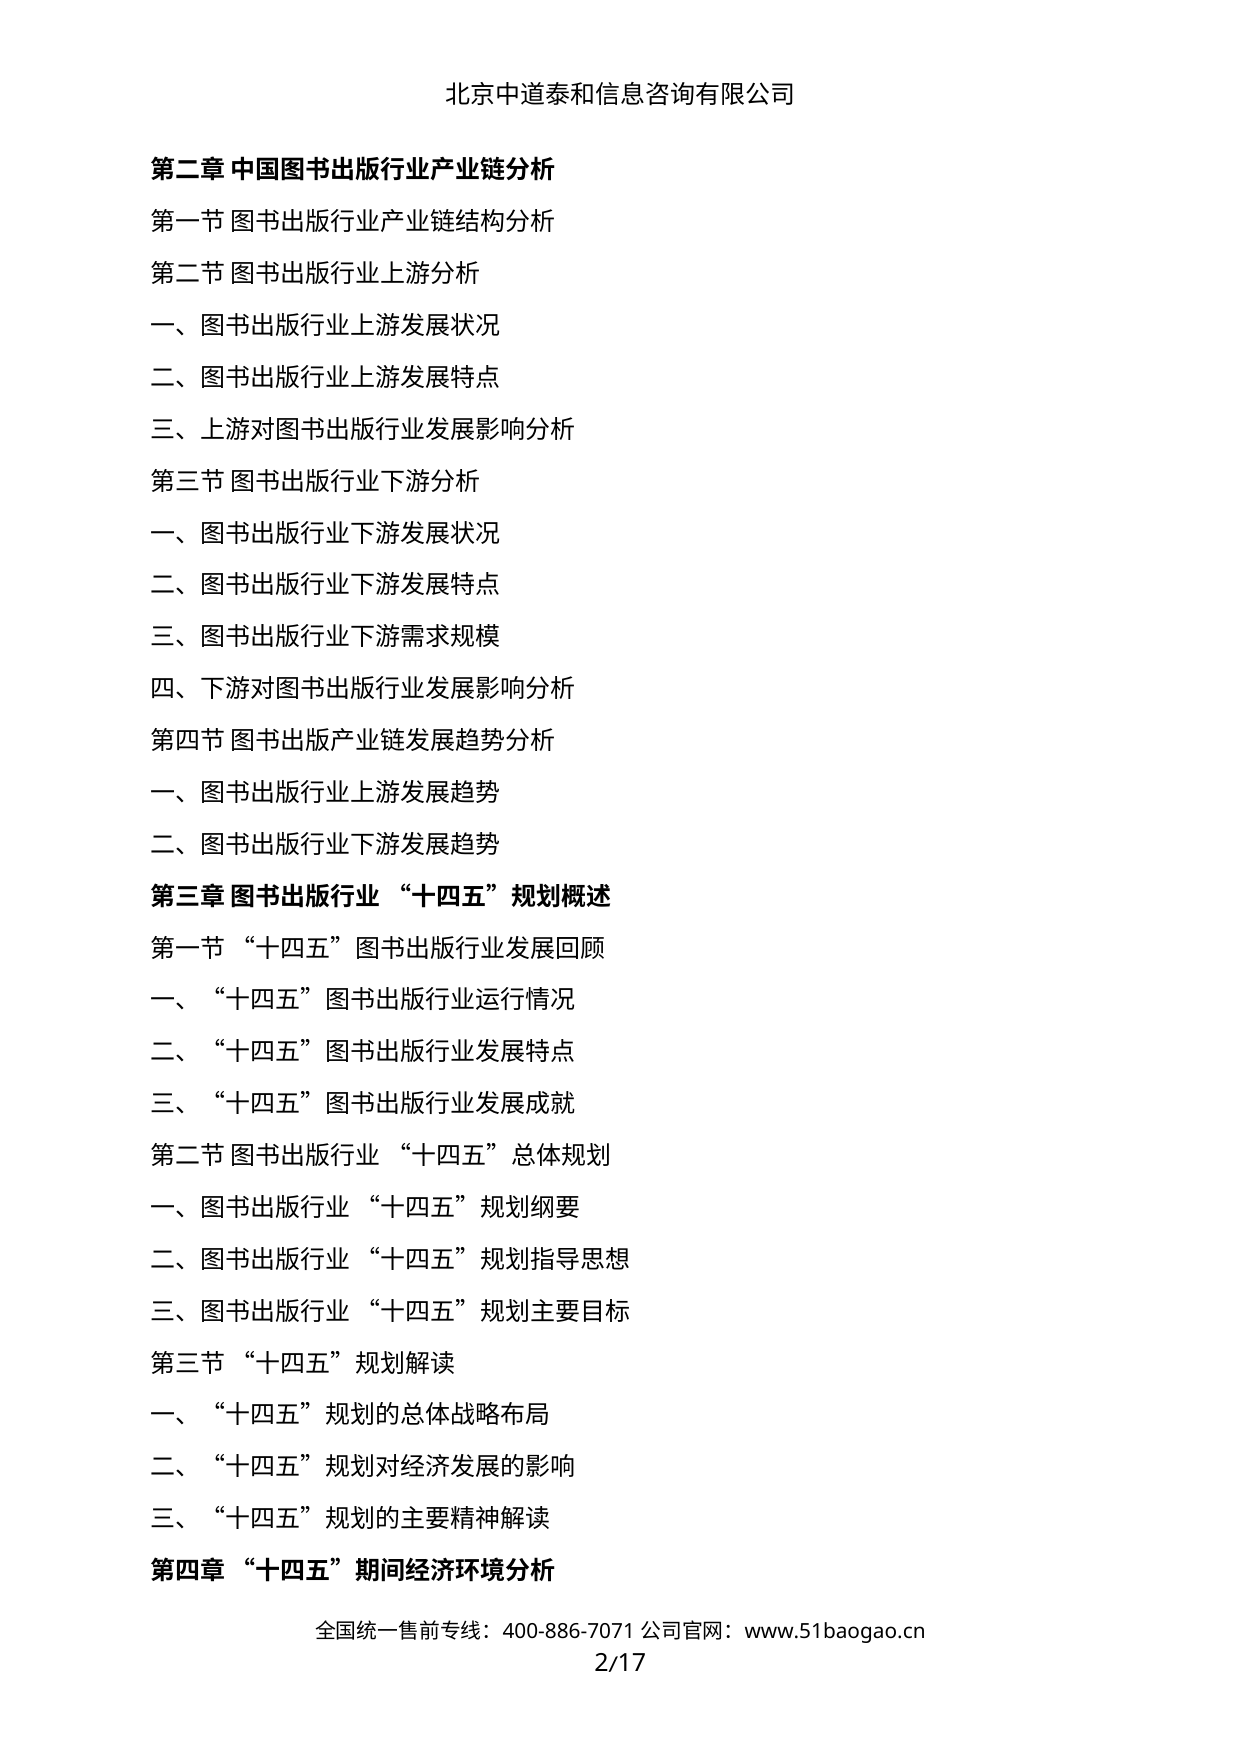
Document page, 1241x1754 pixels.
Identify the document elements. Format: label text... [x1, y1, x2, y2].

text 一、图书出版行业上游发展状况 [150, 306, 1090, 342]
text 第三节 “十四五”规划解读 [150, 1343, 1090, 1379]
text 二、图书出版行业上游发展特点 [150, 357, 1090, 394]
text 第三章 图书出版行业 “十四五”规划概述 [150, 876, 1090, 912]
text 第二章 中国图书出版行业产业链分析 [150, 150, 1090, 186]
text 一、图书出版行业 “十四五”规划纲要 [150, 1187, 1090, 1224]
text 四、下游对图书出版行业发展影响分析 [150, 669, 1090, 705]
text 三、图书出版行业 “十四五”规划主要目标 [150, 1291, 1090, 1327]
text 第一节 “十四五”图书出版行业发展回顾 [150, 928, 1090, 964]
text 一、“十四五”规划的总体战略布局 [150, 1395, 1090, 1431]
text 二、图书出版行业下游发展特点 [150, 565, 1090, 601]
text 二、“十四五”图书出版行业发展特点 [150, 1032, 1090, 1068]
text 第二节 图书出版行业上游分析 [150, 254, 1090, 290]
text 一、“十四五”图书出版行业运行情况 [150, 980, 1090, 1016]
text 一、图书出版行业下游发展状况 [150, 513, 1090, 549]
text 第三节 图书出版行业下游分析 [150, 461, 1090, 497]
text 三、“十四五”图书出版行业发展成就 [150, 1084, 1090, 1120]
text 第一节 图书出版行业产业链结构分析 [150, 202, 1090, 238]
text 二、图书出版行业下游发展趋势 [150, 824, 1090, 861]
text 三、上游对图书出版行业发展影响分析 [150, 409, 1090, 446]
text 三、图书出版行业下游需求规模 [150, 617, 1090, 653]
text 第四章 “十四五”期间经济环境分析 [150, 1551, 1090, 1587]
text 二、“十四五”规划对经济发展的影响 [150, 1447, 1090, 1483]
text 二、图书出版行业 “十四五”规划指导思想 [150, 1239, 1090, 1276]
text 三、“十四五”规划的主要精神解读 [150, 1499, 1090, 1535]
text 第四节 图书出版产业链发展趋势分析 [150, 721, 1090, 757]
text 一、图书出版行业上游发展趋势 [150, 772, 1090, 809]
text 第二节 图书出版行业 “十四五”总体规划 [150, 1136, 1090, 1172]
